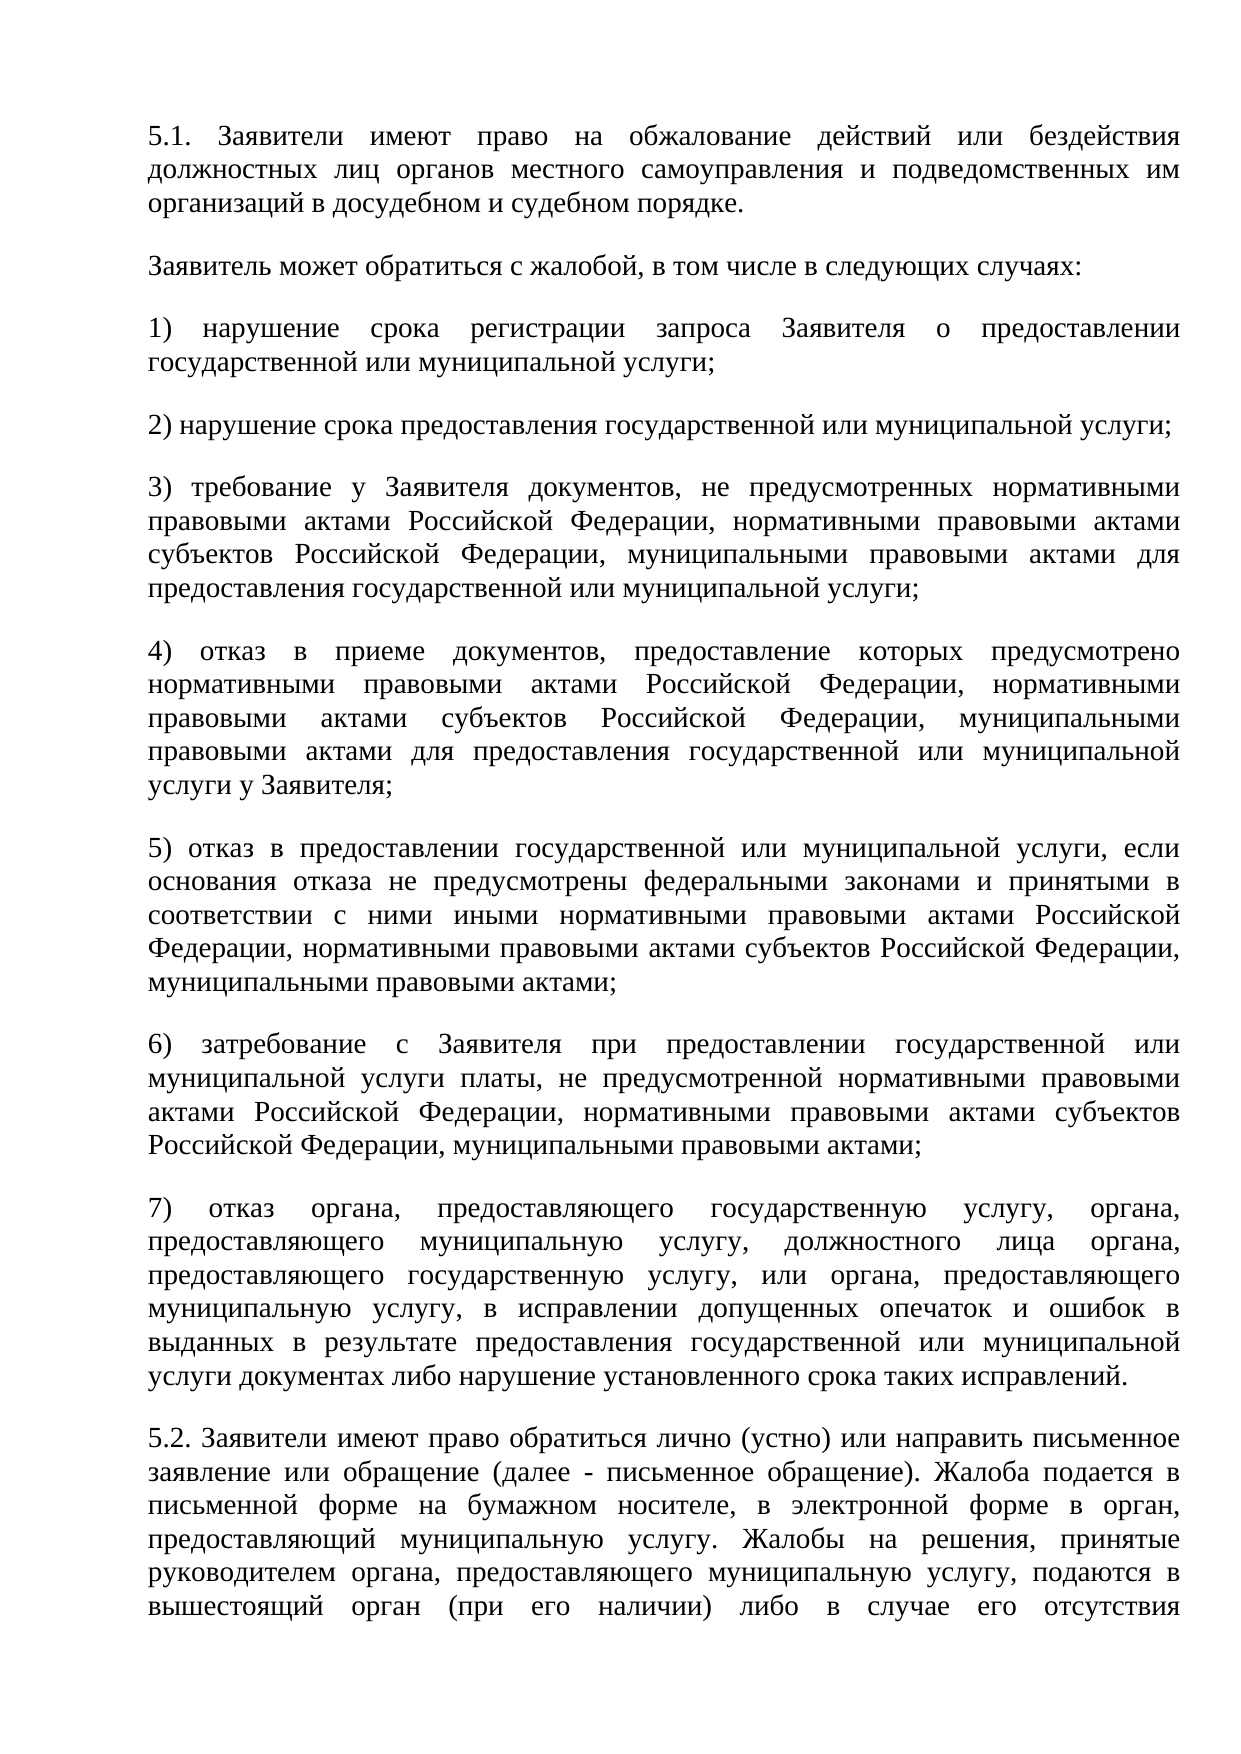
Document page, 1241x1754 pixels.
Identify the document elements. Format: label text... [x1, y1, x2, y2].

text 2) нарушение срока предоставления государственной или муниципальной услуги; [148, 407, 1181, 440]
text 6) затребование с Заявителя при предоставлении государственной или муниципальной услуги платы, не предусмотренной нормативными правовыми актами Российской Федерации, нормативными правовыми актами субъектов Российской Федерации, муниципальными правовыми актами; [148, 1027, 1181, 1161]
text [148, 1420, 1181, 1622]
text 7) отказ органа, предоставляющего государственную услугу, органа, предоставляющего муниципальную услугу, должностного лица органа, предоставляющего государственную услугу, или органа, предоставляющего муниципальную услугу, в исправлении допущенных опечаток и ошибок в выданных в результате предоставления государственной или муниципальной услуги документах либо нарушение установленного срока таких исправлений. [148, 1190, 1181, 1391]
text Заявитель может обратиться с жалобой, в том числе в следующих случаях: [148, 248, 1181, 281]
text 1) нарушение срока регистрации запроса Заявителя о предоставлении государственной или муниципальной услуги; [148, 311, 1181, 378]
text 4) отказ в приеме документов, предоставление которых предусмотрено нормативными правовыми актами Российской Федерации, нормативными правовыми актами субъектов Российской Федерации, муниципальными правовыми актами для предоставления государственной или муниципальной услуги у Заявителя; [148, 633, 1181, 801]
text 3) требование у Заявителя документов, не предусмотренных нормативными правовыми актами Российской Федерации, нормативными правовыми актами субъектов Российской Федерации, муниципальными правовыми актами для предоставления государственной или муниципальной услуги; [148, 469, 1181, 604]
text 5) отказ в предоставлении государственной или муниципальной услуги, если основания отказа не предусмотрены федеральными законами и принятыми в соответствии с ними иными нормативными правовыми актами Российской Федерации, нормативными правовыми актами субъектов Российской Федерации, муниципальными правовыми актами; [148, 830, 1181, 997]
text 5.1. Заявители имеют право на обжалование действий или бездействия должностных лиц органов местного самоуправления и подведомственных им организаций в досудебном и судебном порядке. [148, 118, 1181, 219]
